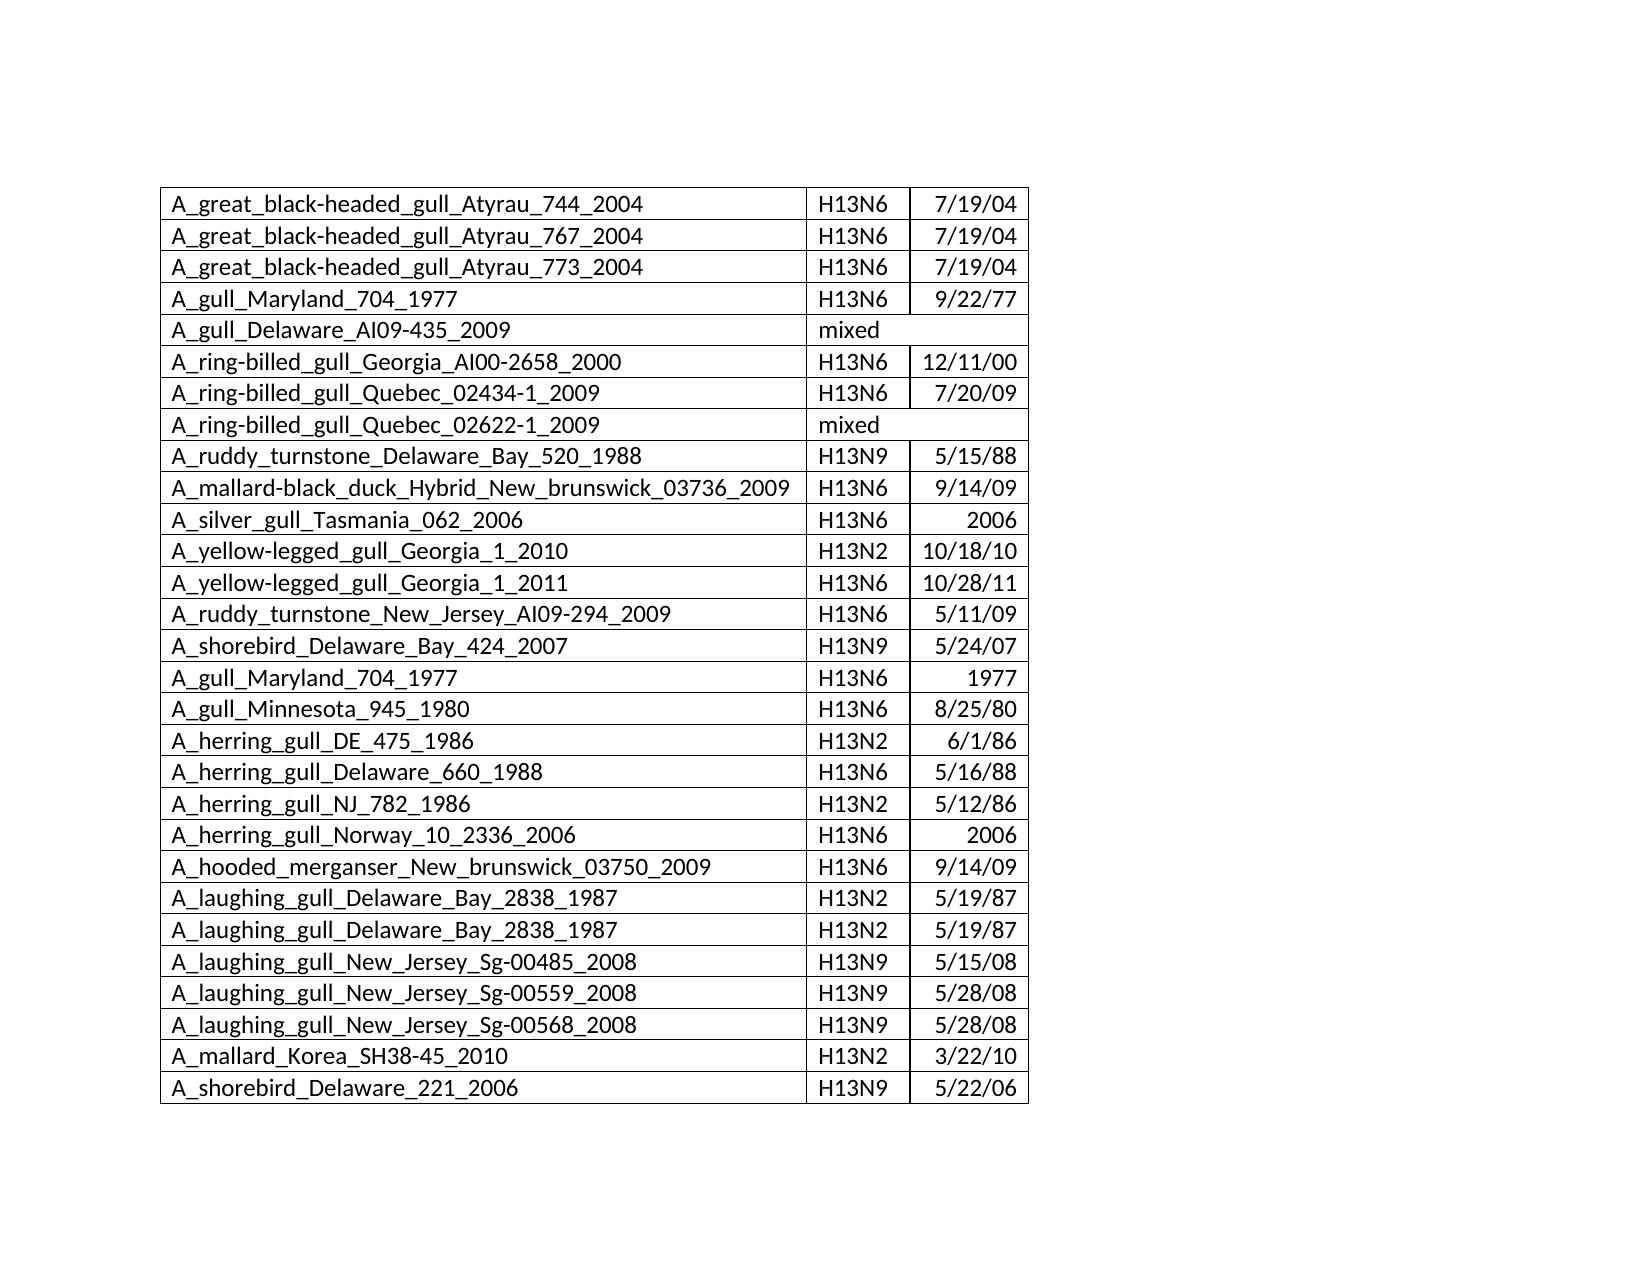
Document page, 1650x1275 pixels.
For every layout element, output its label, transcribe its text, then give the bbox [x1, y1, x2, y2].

table_cell H13N2 [807, 914, 909, 945]
table_cell H13N6 [807, 283, 909, 313]
table_cell A_gull_Maryland_704_1977 [161, 283, 806, 313]
table_cell A_mallard_Korea_SH38-45_2010 [161, 1040, 806, 1071]
table_cell A_silver_gull_Tasmania_062_2006 [161, 504, 806, 534]
table_cell 5/12/86 [911, 788, 1028, 818]
table_cell 10/18/10 [911, 535, 1028, 566]
table_cell H13N6 [807, 188, 909, 219]
table_cell A_ring-billed_gull_Georgia_AI00-2658_2000 [161, 346, 806, 377]
table_cell A_gull_Minnesota_945_1980 [161, 693, 806, 724]
table_cell A_yellow-legged_gull_Georgia_1_2010 [161, 535, 806, 566]
table_cell H13N9 [807, 630, 909, 661]
table_cell 7/20/09 [911, 378, 1028, 408]
table_cell 9/22/77 [911, 283, 1028, 313]
table_cell 9/14/09 [911, 472, 1028, 503]
table_cell 5/16/88 [911, 756, 1028, 787]
table_cell H13N6 [807, 693, 909, 724]
table_cell 5/15/88 [911, 441, 1028, 471]
table_cell 5/28/08 [911, 977, 1028, 1008]
table_cell H13N9 [807, 1009, 909, 1039]
table_cell 8/25/80 [911, 693, 1028, 724]
table_cell 5/11/09 [911, 599, 1028, 629]
table_cell H13N6 [807, 472, 909, 503]
table_cell A_laughing_gull_Delaware_Bay_2838_1987 [161, 914, 806, 945]
table_cell 12/11/00 [911, 346, 1028, 377]
table_cell 5/19/87 [911, 883, 1028, 913]
table_cell H13N9 [807, 977, 909, 1008]
table_cell H13N6 [807, 220, 909, 250]
table_cell A_gull_Maryland_704_1977 [161, 662, 806, 692]
table_cell 1977 [911, 662, 1028, 692]
table_cell H13N2 [807, 788, 909, 818]
table_cell A_ruddy_turnstone_New_Jersey_AI09-294_2009 [161, 599, 806, 629]
table_cell 7/19/04 [911, 220, 1028, 250]
table_cell H13N6 [807, 567, 909, 597]
table_cell 10/28/11 [911, 567, 1028, 597]
table_cell A_great_black-headed_gull_Atyrau_773_2004 [161, 251, 806, 282]
table_cell 2006 [911, 504, 1028, 534]
table_cell mixed [807, 315, 1028, 345]
table_cell 3/22/10 [911, 1040, 1028, 1071]
table_cell A_great_black-headed_gull_Atyrau_744_2004 [161, 188, 806, 219]
table_cell H13N6 [807, 851, 909, 882]
table_cell H13N6 [807, 756, 909, 787]
table_cell A_ruddy_turnstone_Delaware_Bay_520_1988 [161, 441, 806, 471]
table_cell H13N6 [807, 662, 909, 692]
table_cell A_herring_gull_NJ_782_1986 [161, 788, 806, 818]
table_cell H13N9 [807, 946, 909, 976]
table_cell H13N2 [807, 535, 909, 566]
table_cell A_laughing_gull_New_Jersey_Sg-00559_2008 [161, 977, 806, 1008]
table_cell 5/24/07 [911, 630, 1028, 661]
table_cell H13N2 [807, 883, 909, 913]
table_cell A_herring_gull_Delaware_660_1988 [161, 756, 806, 787]
table_cell 5/19/87 [911, 914, 1028, 945]
table_cell H13N9 [807, 1072, 909, 1102]
table_cell 5/22/06 [911, 1072, 1028, 1102]
table_cell A_ring-billed_gull_Quebec_02434-1_2009 [161, 378, 806, 408]
table_cell H13N6 [807, 599, 909, 629]
table_cell H13N2 [807, 1040, 909, 1071]
table_cell mixed [807, 409, 1028, 440]
table_cell 5/15/08 [911, 946, 1028, 976]
table_cell H13N6 [807, 251, 909, 282]
table_cell 5/28/08 [911, 1009, 1028, 1039]
table_cell A_hooded_merganser_New_brunswick_03750_2009 [161, 851, 806, 882]
table_cell H13N2 [807, 725, 909, 755]
table_cell 7/19/04 [911, 188, 1028, 219]
table_cell H13N6 [807, 820, 909, 850]
table_cell A_shorebird_Delaware_Bay_424_2007 [161, 630, 806, 661]
table_cell 6/1/86 [911, 725, 1028, 755]
table_cell A_gull_Delaware_AI09-435_2009 [161, 315, 806, 345]
table_cell A_laughing_gull_New_Jersey_Sg-00485_2008 [161, 946, 806, 976]
table_cell A_shorebird_Delaware_221_2006 [161, 1072, 806, 1102]
table_cell A_yellow-legged_gull_Georgia_1_2011 [161, 567, 806, 597]
table_cell A_herring_gull_Norway_10_2336_2006 [161, 820, 806, 850]
table_cell H13N9 [807, 441, 909, 471]
table_cell A_ring-billed_gull_Quebec_02622-1_2009 [161, 409, 806, 440]
table_cell H13N6 [807, 504, 909, 534]
table_cell A_laughing_gull_Delaware_Bay_2838_1987 [161, 883, 806, 913]
table_cell H13N6 [807, 346, 909, 377]
table_cell A_mallard-black_duck_Hybrid_New_brunswick_03736_2009 [161, 472, 806, 503]
table_cell 9/14/09 [911, 851, 1028, 882]
table_cell 2006 [911, 820, 1028, 850]
table_cell H13N6 [807, 378, 909, 408]
table_cell A_laughing_gull_New_Jersey_Sg-00568_2008 [161, 1009, 806, 1039]
table_cell 7/19/04 [911, 251, 1028, 282]
table_cell A_great_black-headed_gull_Atyrau_767_2004 [161, 220, 806, 250]
table_cell A_herring_gull_DE_475_1986 [161, 725, 806, 755]
